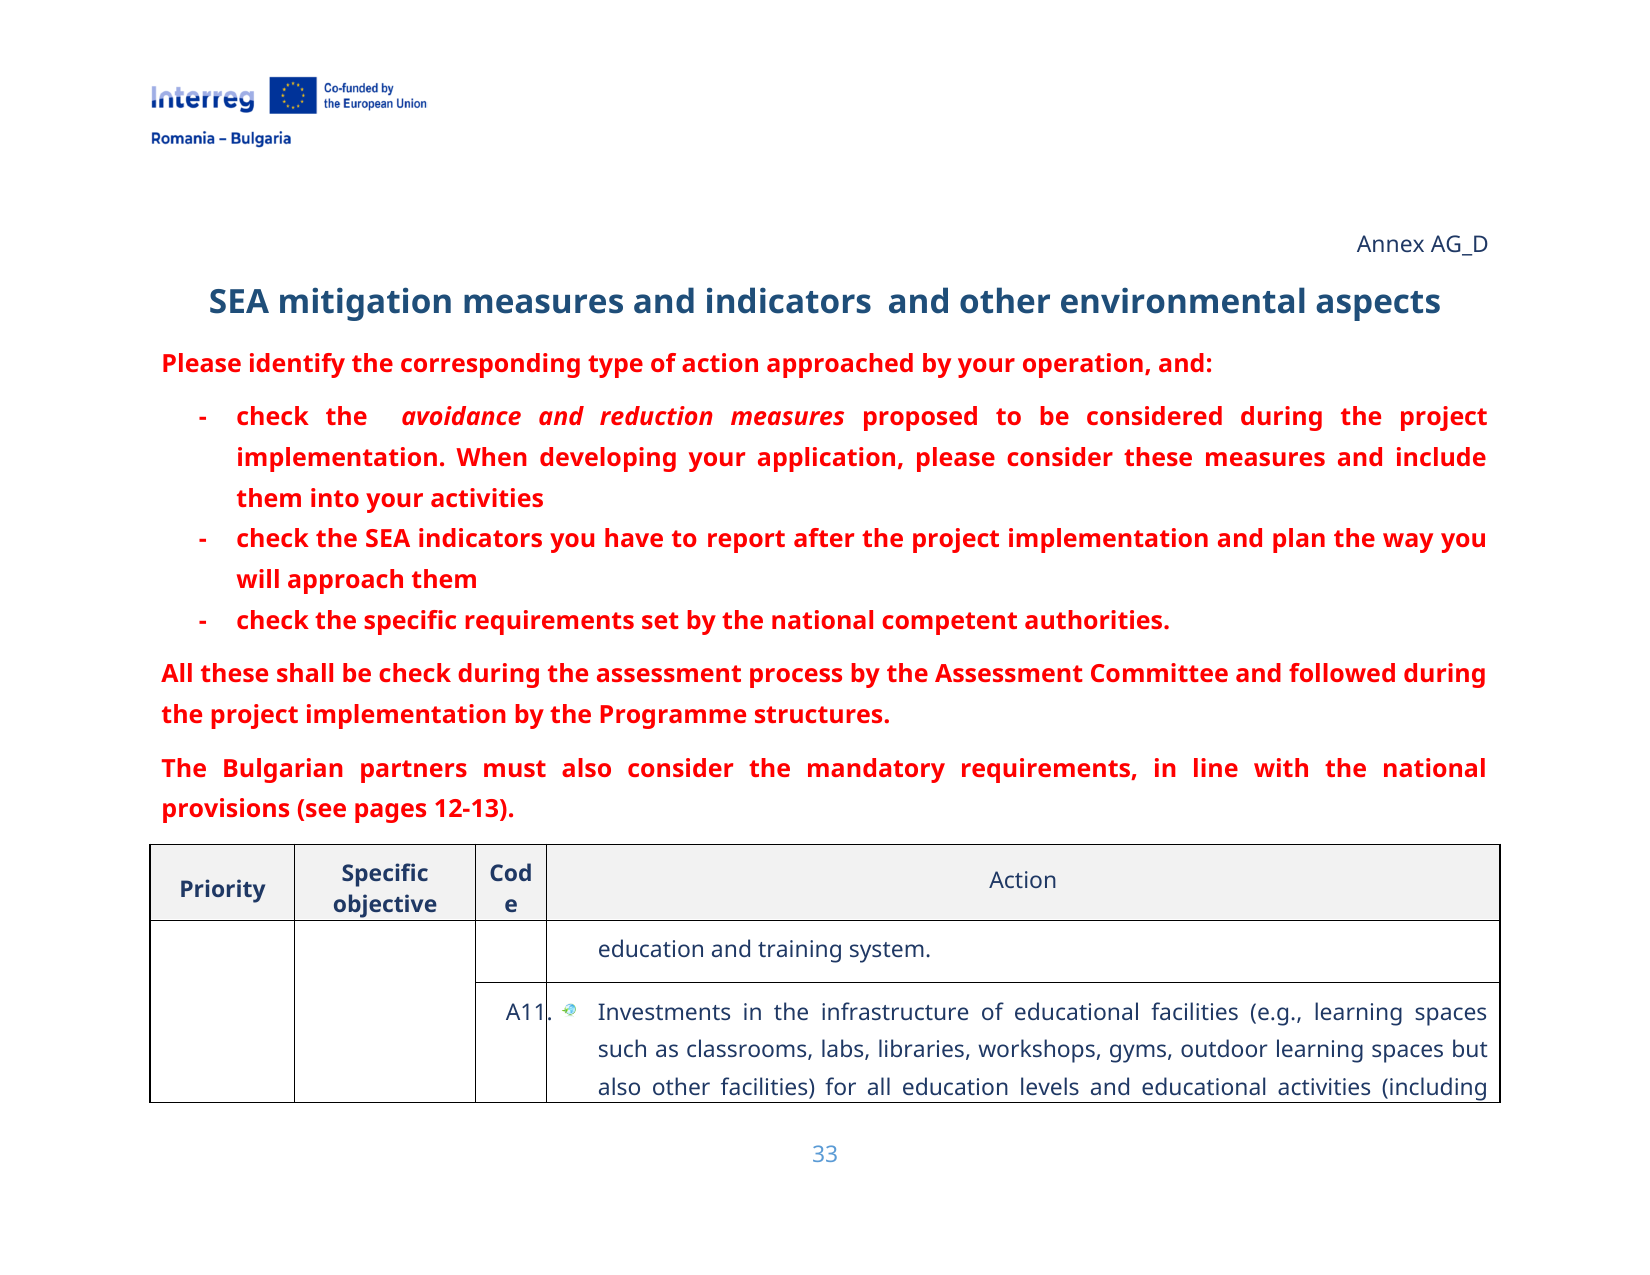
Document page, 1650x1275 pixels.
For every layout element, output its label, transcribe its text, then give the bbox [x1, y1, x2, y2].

table_cell Priority [151, 845, 294, 919]
table_cell Investments in the infrastructure of educational facilities (e.g., learning spaces such as classrooms, labs, libraries, workshops, gyms, outdoor learning spaces but also other facilities) for all education levels and educational activities (including remedial and after-school), technical and vocational training and LLL etc.; special attention will be given to promoting accessible and inclusive learning for all persons; Investments in ensuring proper endowment for joint learning facilities with focus on digitalization: equipment, tools, etc., especially those that support the development of practical and/or digital skills and remote learning, such as computers, videoconferencing/distance education equipment VR learning etc. [547, 983, 1499, 1102]
table_cell Code [476, 845, 546, 919]
picture [150, 75, 428, 154]
picture [561, 1003, 576, 1020]
table_cell [476, 983, 546, 1102]
table_cell Development of partnerships between education and training institutions and stakeholders, at all education levels (early to tertiary), to support mutual learning and exchange of practices between teachers and trainers on both sides of the border; Development of joint initiatives and actions to support access to quality inclusive education and training, including LLL, to vulnerable or marginalized groups, including disabled persons, SEN ('Special educational needs' is a legal definition and refers to children with learning problems or disabilities that make it harder for them to learn than most children the same age), Roma ethnic group etc. Joint measures for improving the link between the labour market and the education and training system. [547, 921, 1499, 982]
table_cell [476, 921, 546, 982]
table_cell Specific objective [295, 845, 475, 919]
table_header Annex AG_D SEA mitigation measures and indicators and other environmental aspects Please identify the corresponding type of action approached by your operation, and: check the avoidance and reduction measures proposed to be considered during the project implementation. When developing your application, please consider these measures and include them into your activities check the SEA indicators you have to report after the project implementation and plan the way you will approach them check the specific requirements set by the national competent authorities. All these shall be check during the assessment process by the Assessment Committee and followed during the project implementation by the Programme structures. The Bulgarian partners must also consider the mandatory requirements, in line with the national provisions (see pages 12-13). [150, 216, 1500, 843]
table_cell Action [547, 845, 1499, 919]
